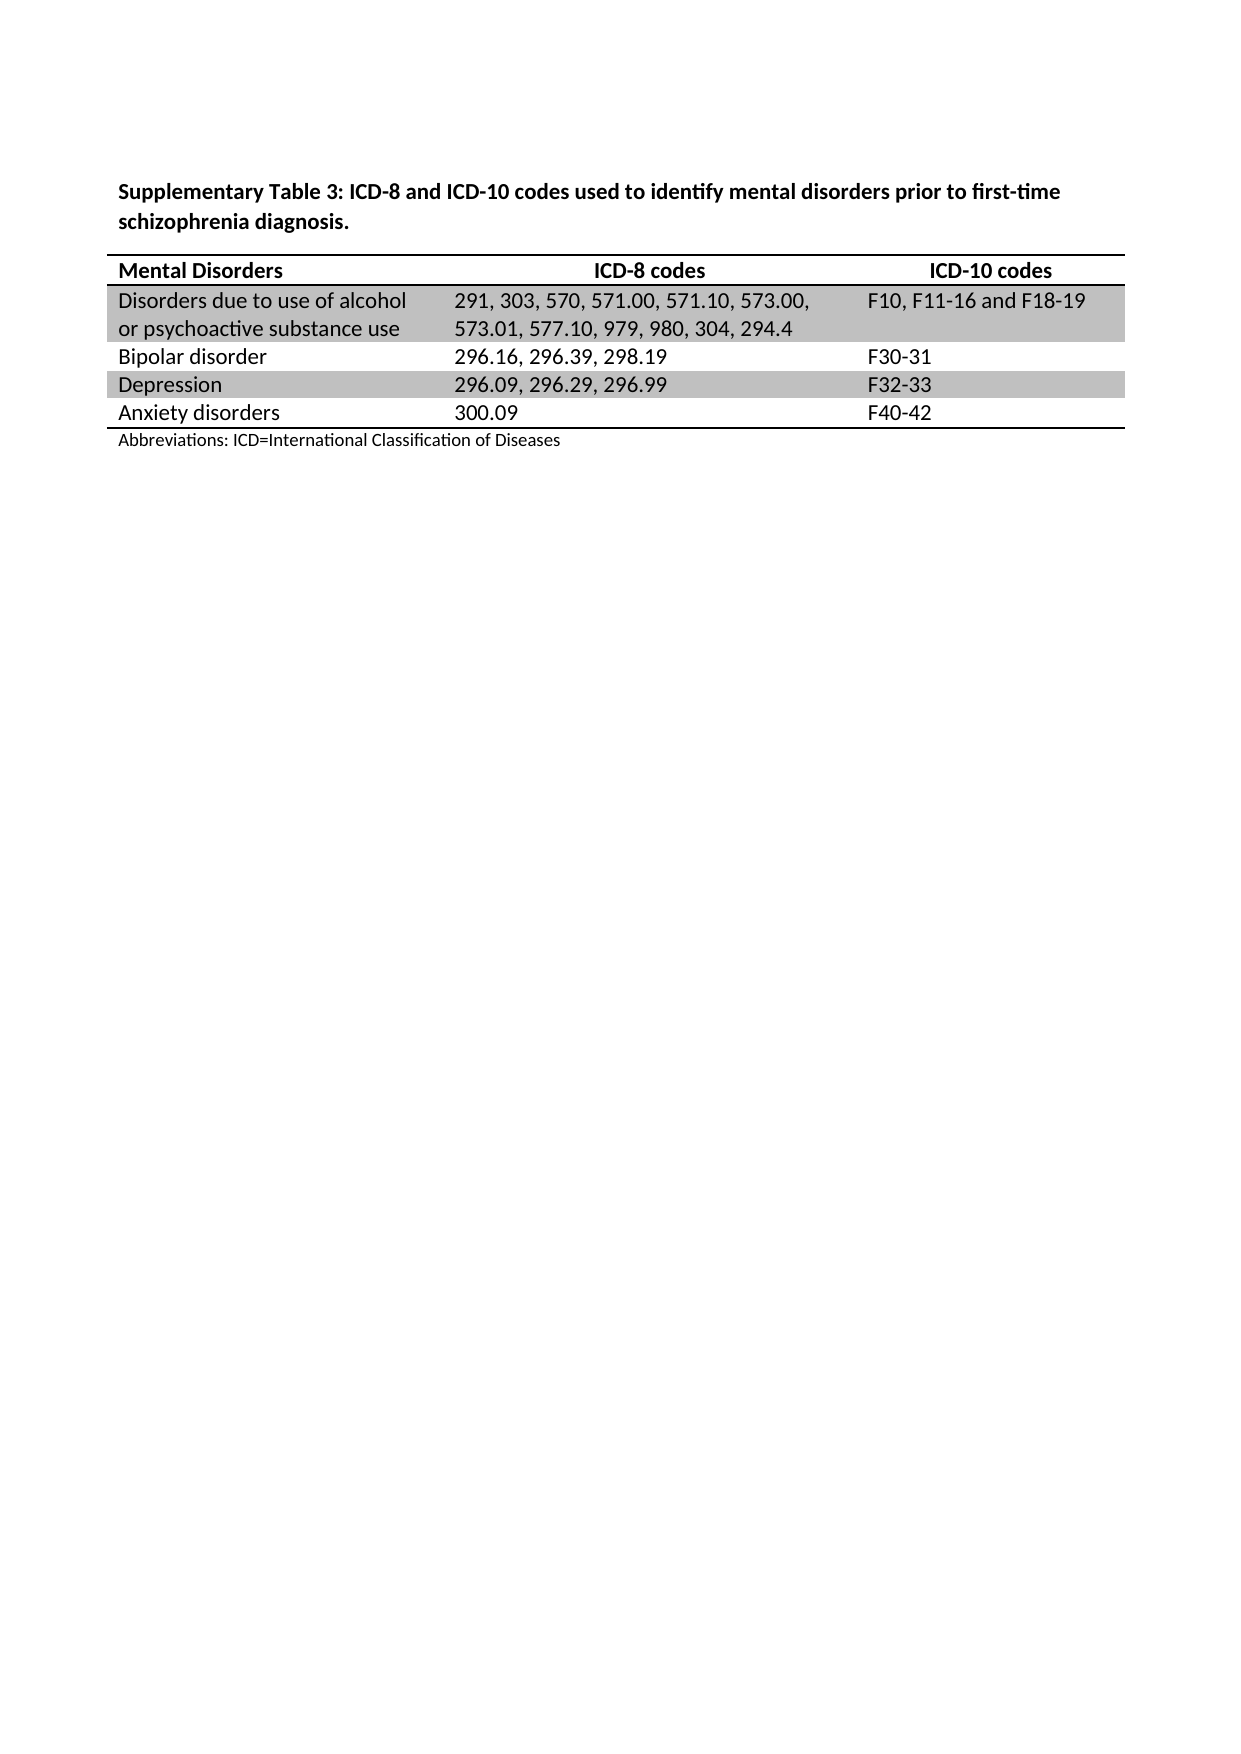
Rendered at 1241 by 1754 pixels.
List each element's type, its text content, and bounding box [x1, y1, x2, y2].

text Supplementary Table 3: ICD-8 and ICD-10 codes used to identify mental disorders prior to first-time schizophrenia diagnosis. [118, 177, 1122, 235]
table_header Mental Disorders [107, 256, 443, 284]
table_cell Anxiety disorders [107, 399, 443, 427]
table_header ICD-8 codes [443, 256, 856, 284]
table_cell F30-31 [856, 343, 1125, 371]
text Abbreviations: ICD=International Classification of Diseases [118, 429, 1122, 452]
table_cell 296.09, 296.29, 296.99 [443, 371, 856, 398]
table_header ICD-10 codes [856, 256, 1125, 284]
table_cell F40-42 [856, 399, 1125, 427]
table_cell 300.09 [443, 399, 856, 427]
table_cell F32-33 [856, 371, 1125, 398]
table_cell F10, F11-16 and F18-19 [856, 286, 1125, 342]
table_cell 296.16, 296.39, 298.19 [443, 343, 856, 371]
table_cell Depression [107, 371, 443, 398]
table_cell 291, 303, 570, 571.00, 571.10, 573.00, 573.01, 577.10, 979, 980, 304, 294.4 [443, 286, 856, 342]
table_cell Bipolar disorder [107, 343, 443, 371]
table_cell Disorders due to use of alcohol or psychoactive substance use [107, 286, 443, 342]
